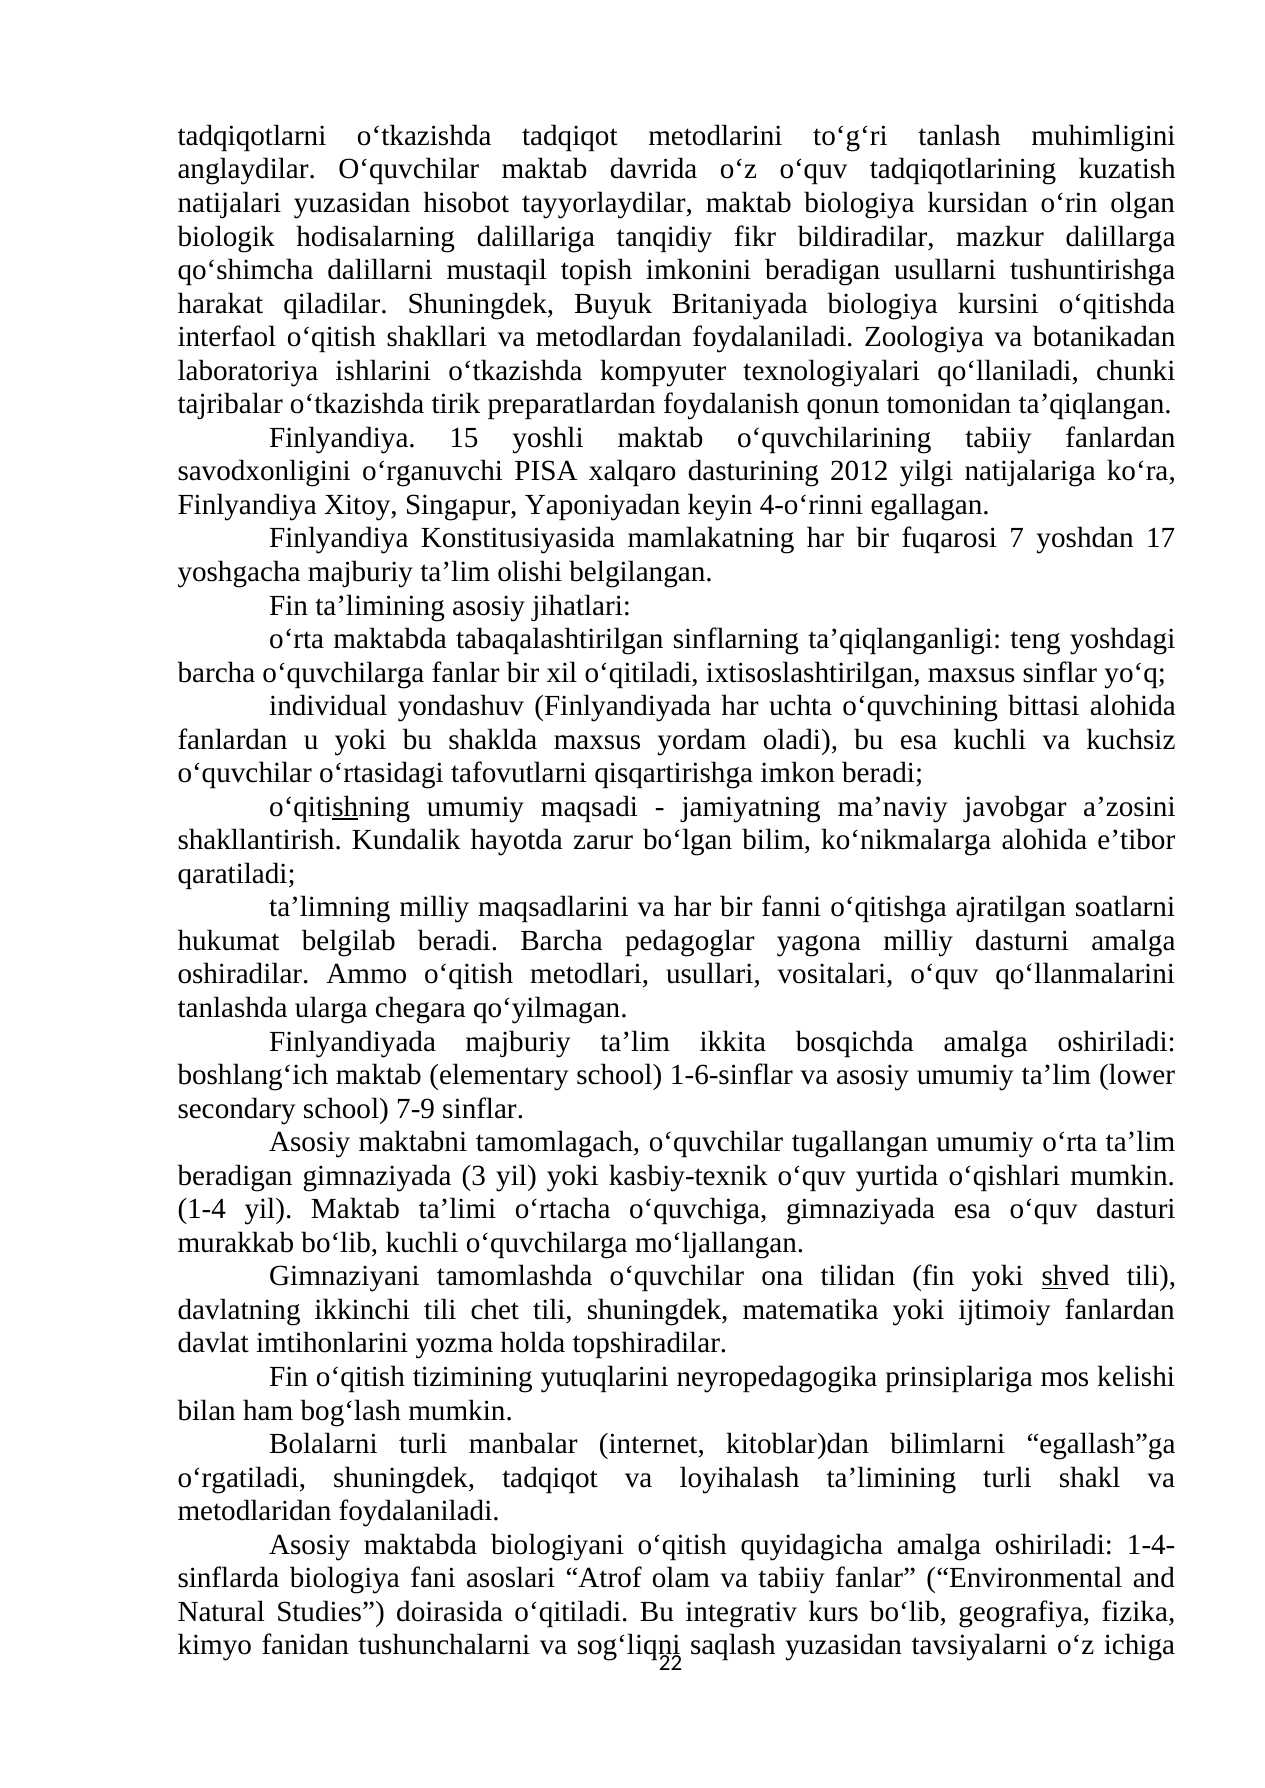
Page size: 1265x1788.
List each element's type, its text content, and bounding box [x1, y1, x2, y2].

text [177, 1527, 1176, 1661]
text Finlyandiyada majburiy ta’lim ikkita bosqichda amalga oshiriladi: boshlang‘ich maktab (elementary school) 1-6-sinflar va asosiy umumiy ta’lim (lower secondary school) 7-9 sinflar. [177, 1024, 1176, 1124]
text Fin o‘qitish tizimining yutuqlarini neyropedagogika prinsiplariga mos kelishi bilan ham bog‘lash mumkin. [177, 1359, 1176, 1426]
text Asosiy maktabni tamomlagach, o‘quvchilar tugallangan umumiy o‘rta ta’lim beradigan gimnaziyada (3 yil) yoki kasbiy-texnik o‘quv yurtida o‘qishlari mumkin. (1-4 yil). Maktab ta’limi o‘rtacha o‘quvchiga, gimnaziyada esa o‘quv dasturi murakkab bo‘lib, kuchli o‘quvchilarga mo‘ljallangan. [177, 1124, 1176, 1258]
text Bolalarni turli manbalar (internet, kitoblar)dan bilimlarni “egallash”ga o‘rgatiladi, shuningdek, tadqiqot va loyihalash ta’limining turli shakl va metodlaridan foydalaniladi. [177, 1426, 1176, 1527]
text individual yondashuv (Finlyandiyada har uchta o‘quvchining bittasi alohida fanlardan u yoki bu shaklda maxsus yordam oladi), bu esa kuchli va kuchsiz o‘quvchilar o‘rtasidagi tafovutlarni qisqartirishga imkon beradi; [177, 688, 1176, 789]
text Finlyandiya. 15 yoshli maktab o‘quvchilarining tabiiy fanlardan savodxonligini o‘rganuvchi PISA xalqaro dasturining 2012 yilgi natijalariga ko‘ra, Finlyandiya Xitoy, Singapur, Yaponiyadan keyin 4-o‘rinni egallagan. [177, 420, 1176, 521]
text o‘qitishning umumiy maqsadi - jamiyatning ma’naviy javobgar a’zosini shakllantirish. Kundalik hayotda zarur bo‘lgan bilim, ko‘nikmalarga alohida e’tibor qaratiladi; [177, 789, 1176, 889]
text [177, 118, 1176, 420]
text Gimnaziyani tamomlashda o‘quvchilar ona tilidan (fin yoki shved tili), davlatning ikkinchi tili chet tili, shuningdek, matematika yoki ijtimoiy fanlardan davlat imtihonlarini yozma holda topshiradilar. [177, 1258, 1176, 1359]
text Finlyandiya Konstitusiyasida mamlakatning har bir fuqarosi 7 yoshdan 17 yoshgacha majburiy ta’lim olishi belgilangan. [177, 521, 1176, 588]
text o‘rta maktabda tabaqalashtirilgan sinflarning ta’qiqlanganligi: teng yoshdagi barcha o‘quvchilarga fanlar bir xil o‘qitiladi, ixtisoslashtirilgan, maxsus sinflar yo‘q; [177, 621, 1176, 688]
text Fin ta’limining asosiy jihatlari: [177, 588, 1176, 621]
text ta’limning milliy maqsadlarini va har bir fanni o‘qitishga ajratilgan soatlarni hukumat belgilab beradi. Barcha pedagoglar yagona milliy dasturni amalga oshiradilar. Ammo o‘qitish metodlari, usullari, vositalari, o‘quv qo‘llanmalarini tanlashda ularga chegara qo‘yilmagan. [177, 889, 1176, 1024]
